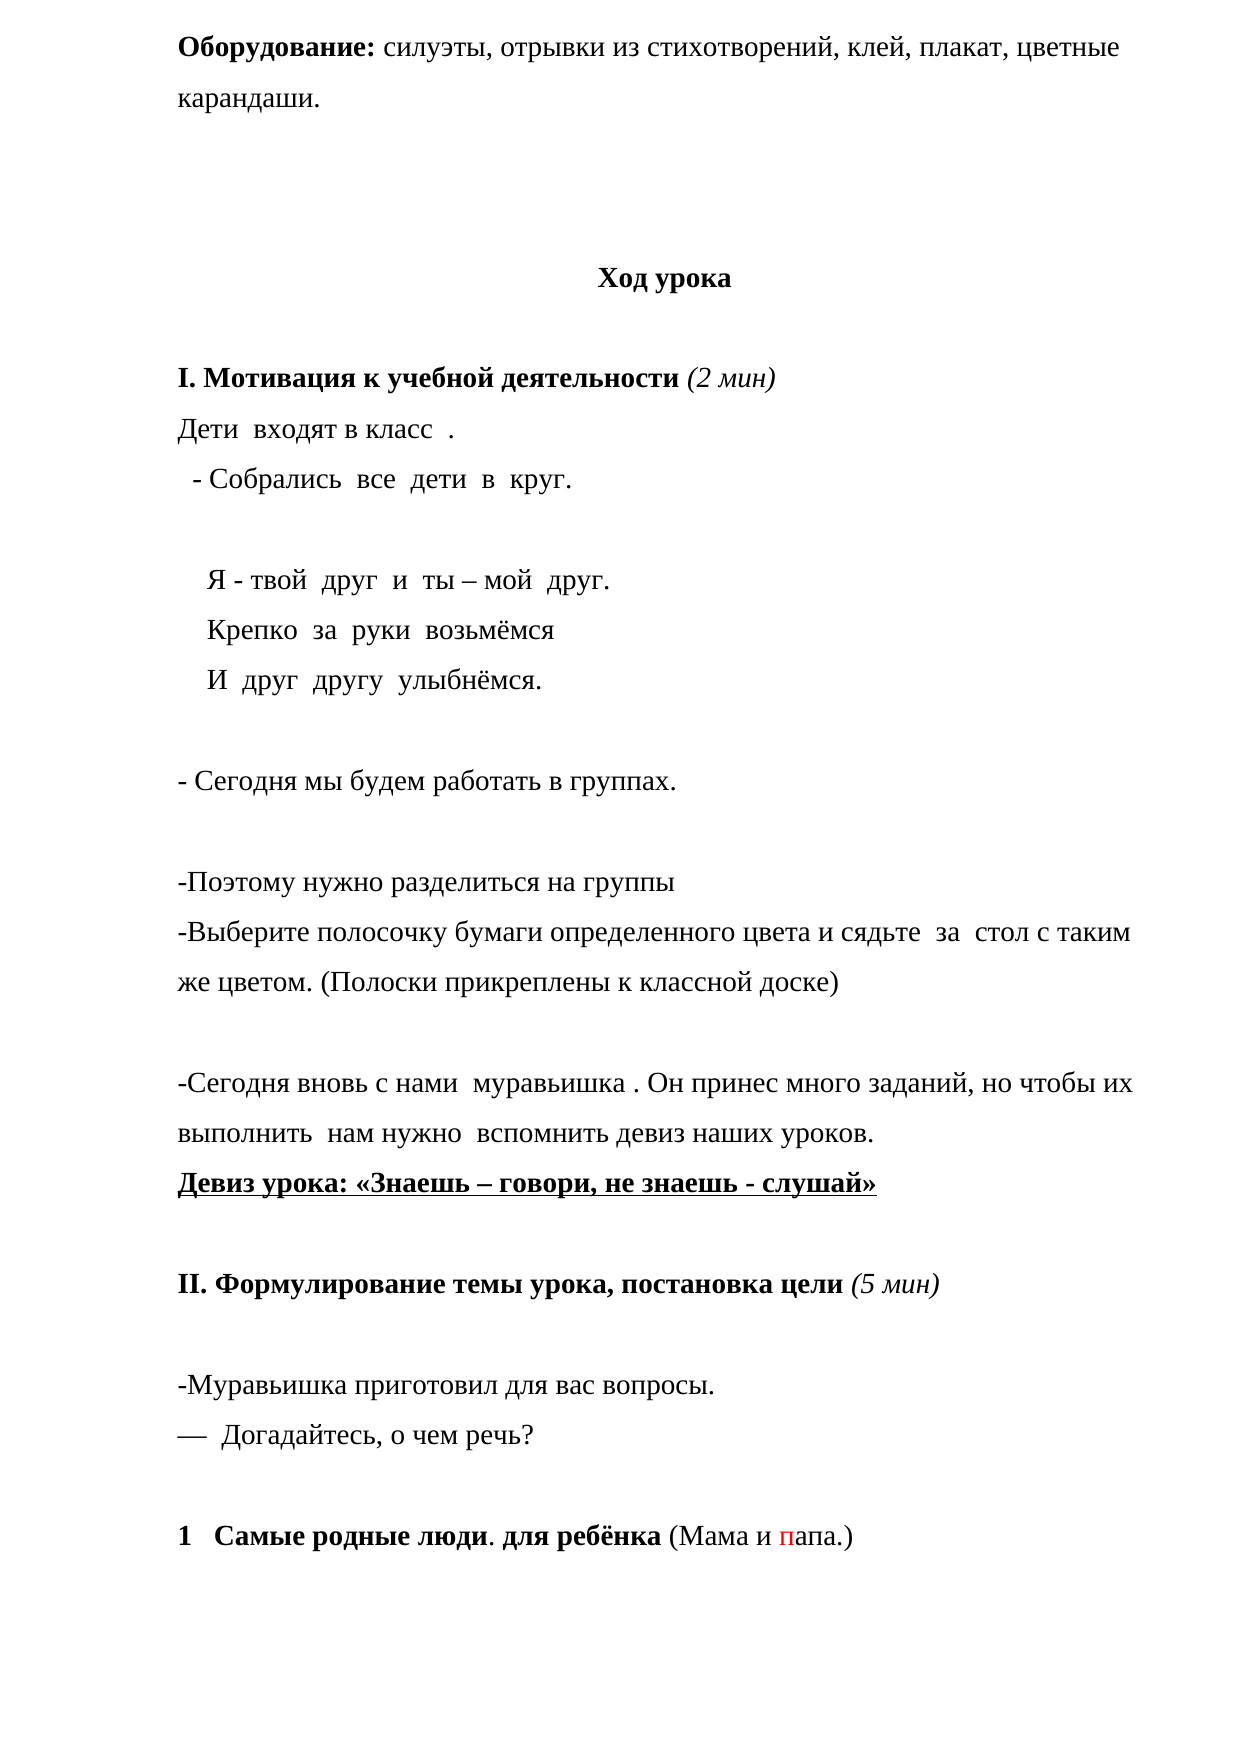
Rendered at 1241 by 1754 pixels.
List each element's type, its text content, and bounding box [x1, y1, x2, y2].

text И друг другу улыбнёмся. [192, 662, 1152, 696]
text -Поэтому нужно разделиться на группы [177, 864, 1152, 897]
text - Сегодня мы будем работать в группах. [177, 763, 1152, 797]
text -Муравьишка приготовил для вас вопросы. [177, 1367, 1152, 1400]
text - Собрались все дети в круг. [192, 461, 1152, 495]
text — Догадайтесь, о чем речь? [177, 1417, 1152, 1451]
text Дети входят в класс . [177, 411, 1152, 444]
text -Выберите полосочку бумаги определенного цвета и сядьте за стол с таким же цветом. (Полоски прикреплены к классной доске) [177, 914, 1152, 998]
text II. Формулирование темы урока, постановка цели (5 мин) [177, 1266, 1152, 1300]
text Я - твой друг и ты – мой друг. [192, 562, 1152, 595]
text Крепко за руки возьмёмся [192, 612, 1152, 646]
text Ход урока [177, 260, 1152, 293]
text -Сегодня вновь с нами муравьишка . Он принес много заданий, но чтобы их выполнить нам нужно вспомнить девиз наших уроков. [177, 1065, 1152, 1149]
list 1 Самые родные люди. для ребёнка (Мама и папа.) [177, 1518, 1152, 1551]
text Оборудование: силуэты, отрывки из стихотворений, клей, плакат, цветные карандаши. [177, 29, 1152, 113]
text I. Мотивация к учебной деятельности (2 мин) [177, 361, 1152, 394]
text Девиз урока: «Знаешь – говори, не знаешь - слушай» [177, 1166, 1152, 1199]
